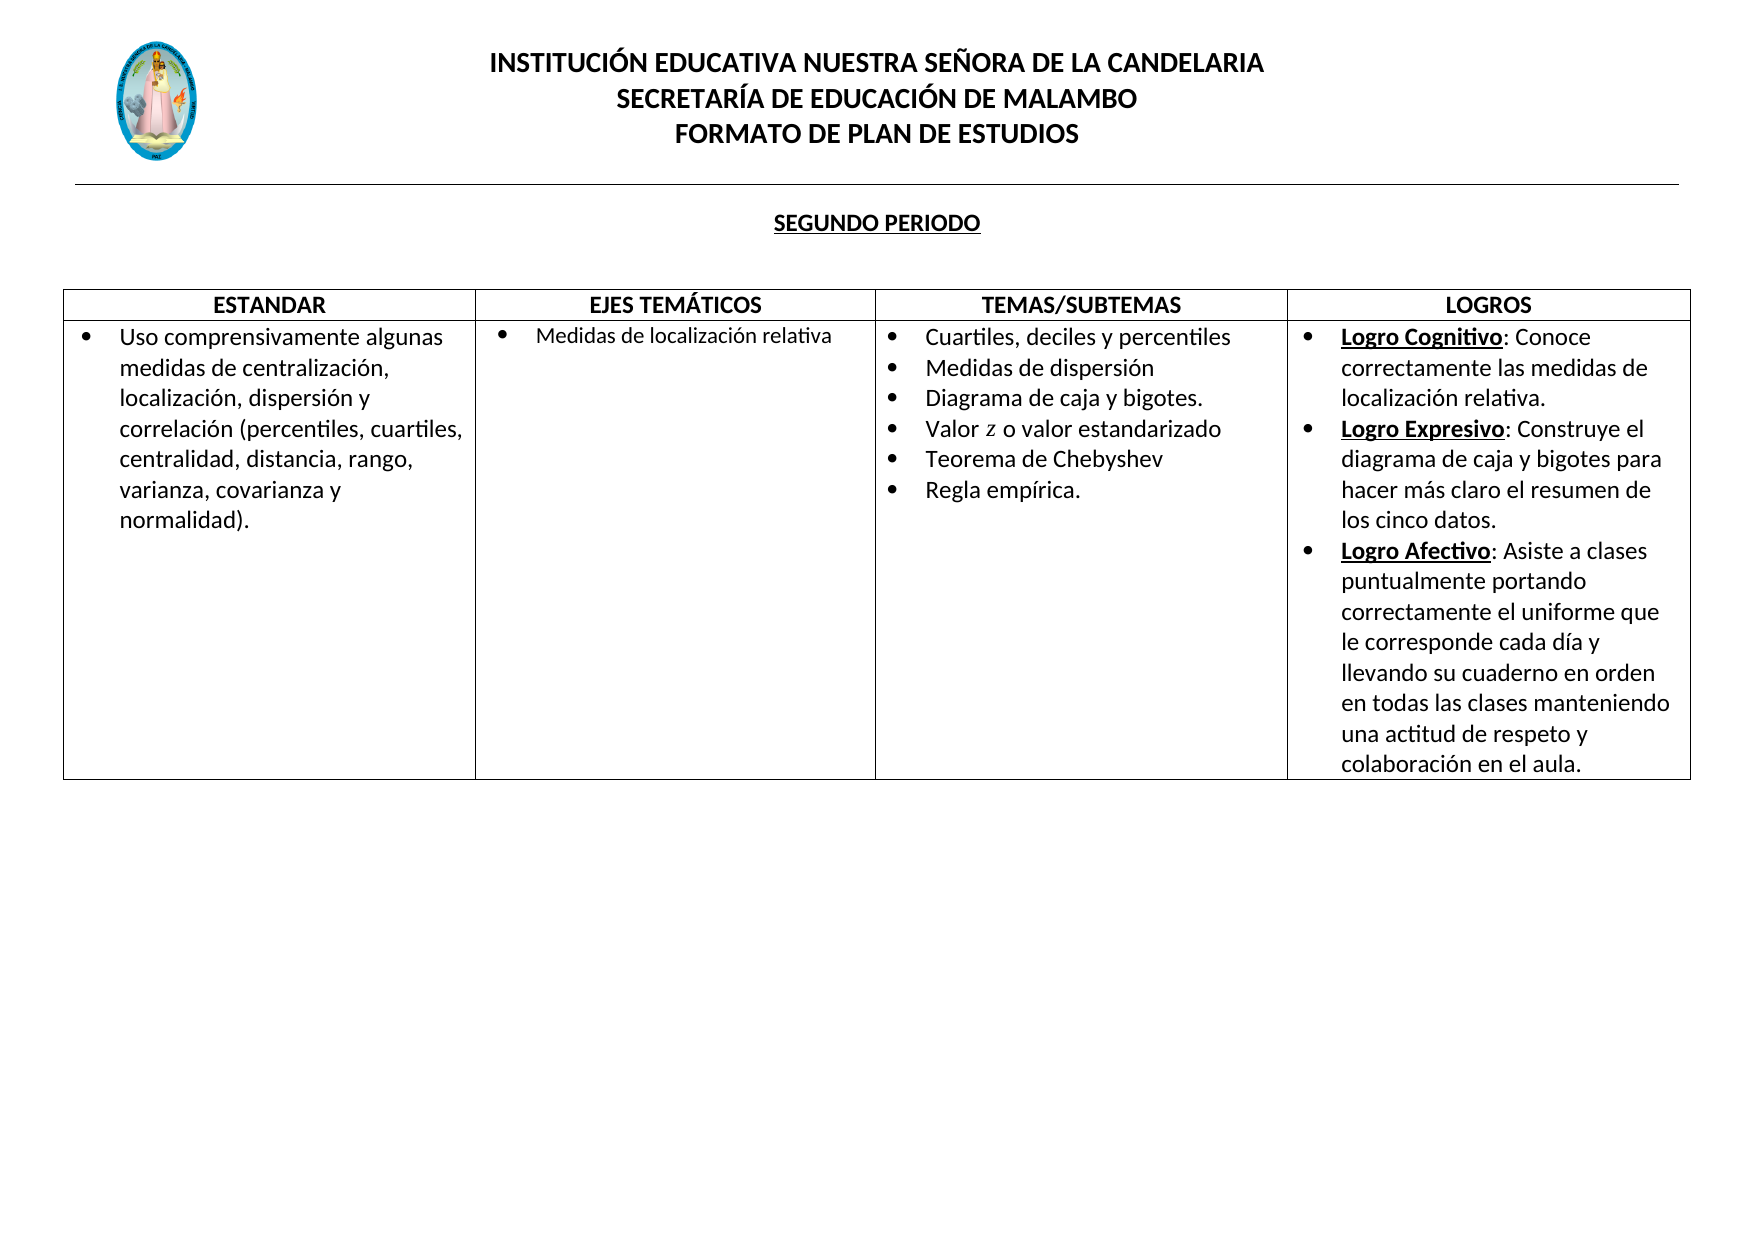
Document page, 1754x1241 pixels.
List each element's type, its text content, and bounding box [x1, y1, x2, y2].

table_header TEMAS/SUBTEMAS [876, 290, 1287, 320]
table_header EJES TEMÁTICOS [476, 290, 875, 320]
table_cell Medidas de localización relativa [476, 321, 875, 779]
table_cell Logro Cognitivo: Conoce correctamente las medidas de localización relativa. Logro Expresivo: Construye el diagrama de caja y bigotes para hacer más claro el resumen de los cinco datos. Logro Afectivo: Asiste a clases puntualmente portando correctamente el uniforme que le corresponde cada día y llevando su cuaderno en orden en todas las clases manteniendo una actitud de respeto y colaboración en el aula. [1288, 321, 1690, 779]
picture [124, 49, 189, 152]
text SEGUNDO PERIODO [75, 207, 1679, 237]
table_cell Cuartiles, deciles y percentiles Medidas de dispersión Diagrama de caja y bigotes. Valor o valor estandarizado Teorema de Chebyshev Regla empírica. [876, 321, 1287, 779]
table_cell Uso comprensivamente algunas medidas de centralización, localización, dispersión y correlación (percentiles, cuartiles, centralidad, distancia, rango, varianza, covarianza y normalidad). [64, 321, 475, 779]
table_header LOGROS [1288, 290, 1690, 320]
table_header ESTANDAR [64, 290, 475, 320]
picture [110, 41, 203, 166]
